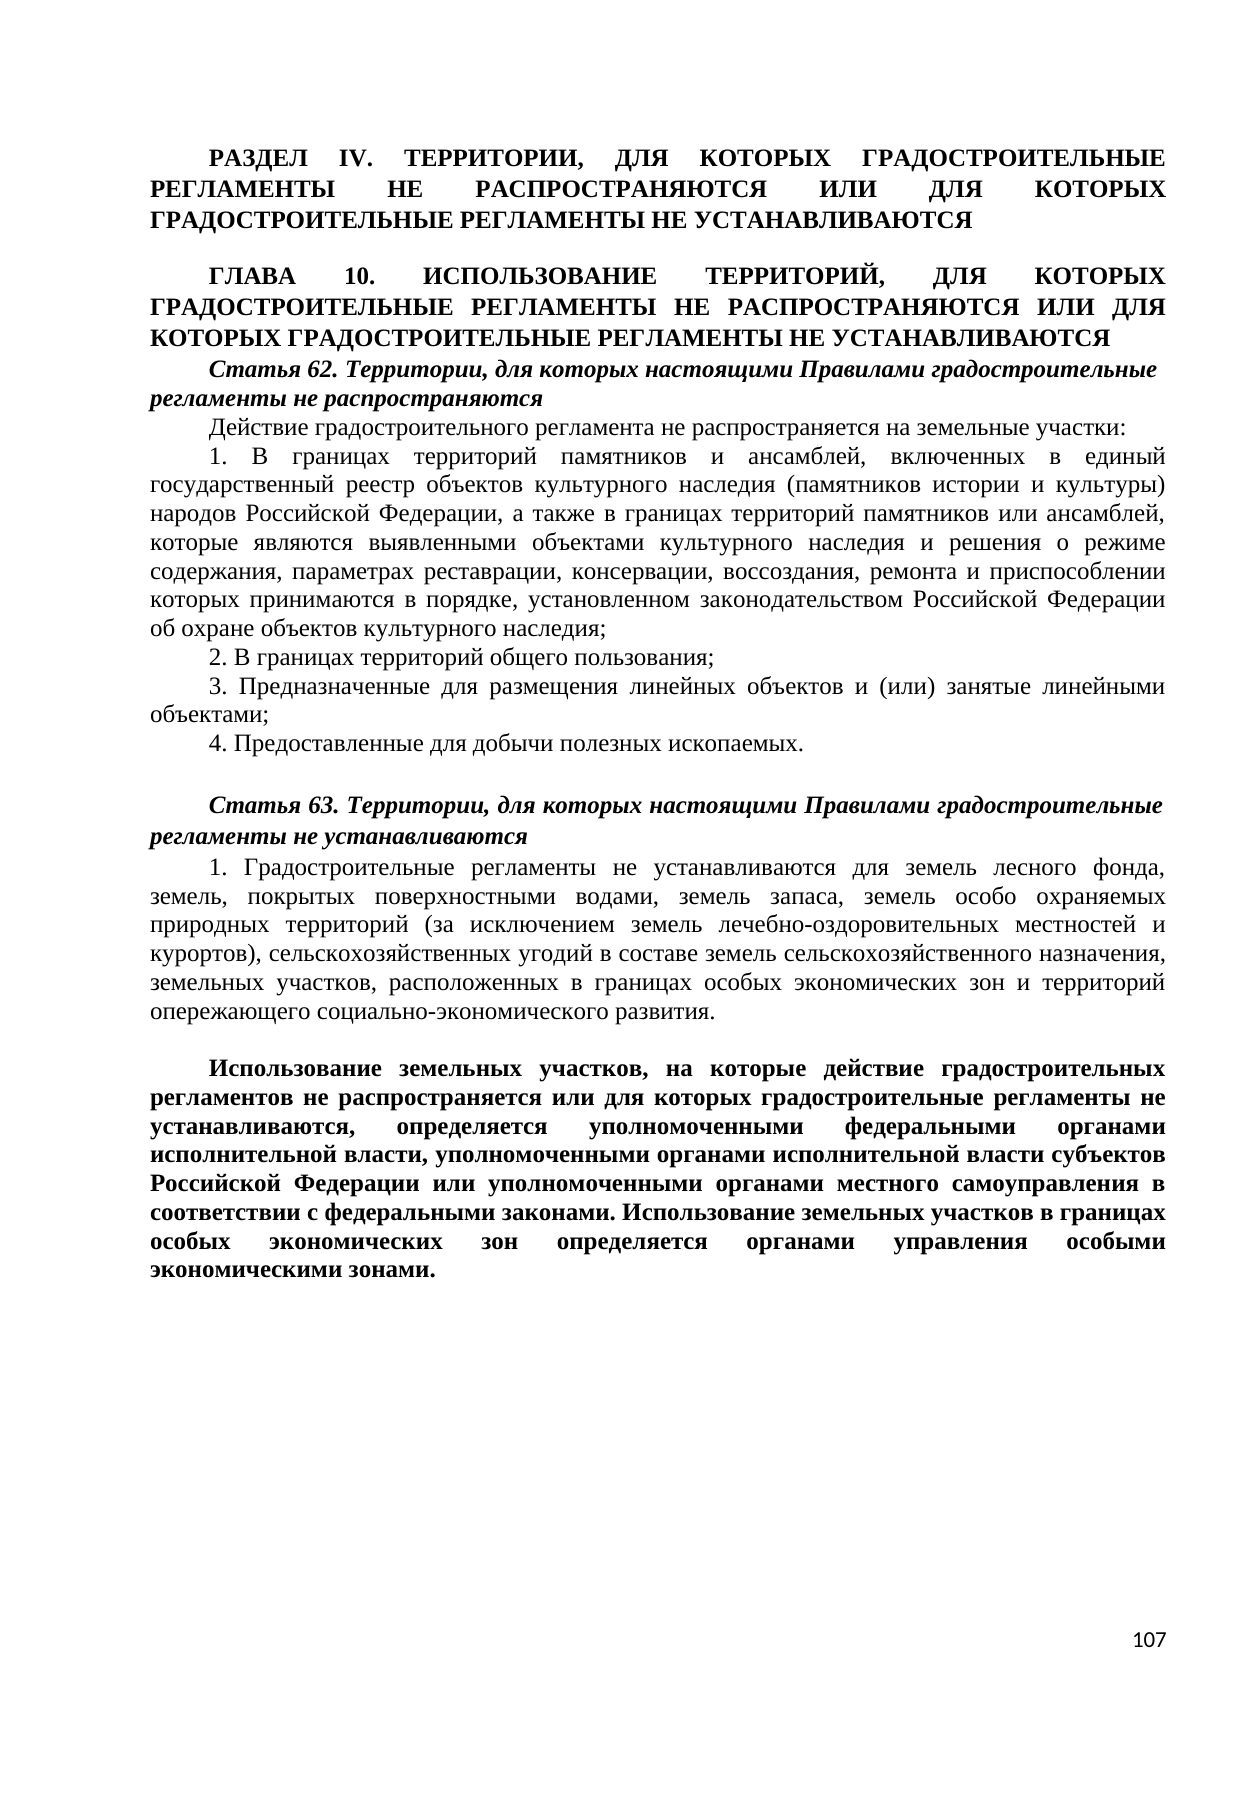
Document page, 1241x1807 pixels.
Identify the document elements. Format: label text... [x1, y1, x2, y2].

text Использование земельных участков, на которые действие градостроительных регламентов не распространяется или для которых градостроительные регламенты не устанавливаются, определяется уполномоченными федеральными органами исполнительной власти, уполномоченными органами исполнительной власти субъектов Российской Федерации или уполномоченными органами местного самоуправления в соответствии с федеральными законами. Использование земельных участков в границах особых экономических зон определяется органами управления особыми экономическими зонами. [150, 1053, 1167, 1283]
text Действие градостроительного регламента не распространяется на земельные участки: [150, 412, 1167, 441]
text 1. Градостроительные регламенты не устанавливаются для земель лесного фонда, земель, покрытых поверхностными водами, земель запаса, земель особо охраняемых природных территорий (за исключением земель лечебно-оздоровительных местностей и курортов), сельскохозяйственных угодий в составе земель сельскохозяйственного назначения, земельных участков, расположенных в границах особых экономических зон и территорий опережающего социально-экономического развития. [150, 852, 1167, 1024]
text 1. В границах территорий памятников и ансамблей, включенных в единый государственный реестр объектов культурного наследия (памятников истории и культуры) народов Российской Федерации, а также в границах территорий памятников или ансамблей, которые являются выявленными объектами культурного наследия и решения о режиме содержания, параметрах реставрации, консервации, воссоздания, ремонта и приспособлении которых принимаются в порядке, установленном законодательством Российской Федерации об охране объектов культурного наследия; [150, 441, 1167, 642]
subtitle Статья 63. Территории, для которых настоящими Правилами градостроительные регламенты не устанавливаются [150, 790, 1167, 850]
text 3. Предназначенные для размещения линейных объектов и (или) занятые линейными объектами; [150, 671, 1167, 728]
subtitle РАЗДЕЛ IV. ТЕРРИТОРИИ, ДЛЯ КОТОРЫХ ГРАДОСТРОИТЕЛЬНЫЕ РЕГЛАМЕНТЫ НЕ РАСПРОСТРАНЯЮТСЯ ИЛИ ДЛЯ КОТОРЫХ ГРАДОСТРОИТЕЛЬНЫЕ РЕГЛАМЕНТЫ НЕ УСТАНАВЛИВАЮТСЯ [150, 143, 1167, 234]
subtitle ГЛАВА 10. ИСПОЛЬЗОВАНИЕ ТЕРРИТОРИЙ, ДЛЯ КОТОРЫХ ГРАДОСТРОИТЕЛЬНЫЕ РЕГЛАМЕНТЫ НЕ РАСПРОСТРАНЯЮТСЯ ИЛИ ДЛЯ КОТОРЫХ ГРАДОСТРОИТЕЛЬНЫЕ РЕГЛАМЕНТЫ НЕ УСТАНАВЛИВАЮТСЯ [150, 261, 1167, 352]
text 2. В границах территорий общего пользования; [150, 642, 1167, 671]
text Статья 62. Территории, для которых настоящими Правилами градостроительные регламенты не распространяются [150, 354, 1167, 412]
text 4. Предоставленные для добычи полезных ископаемых. [150, 728, 1167, 757]
